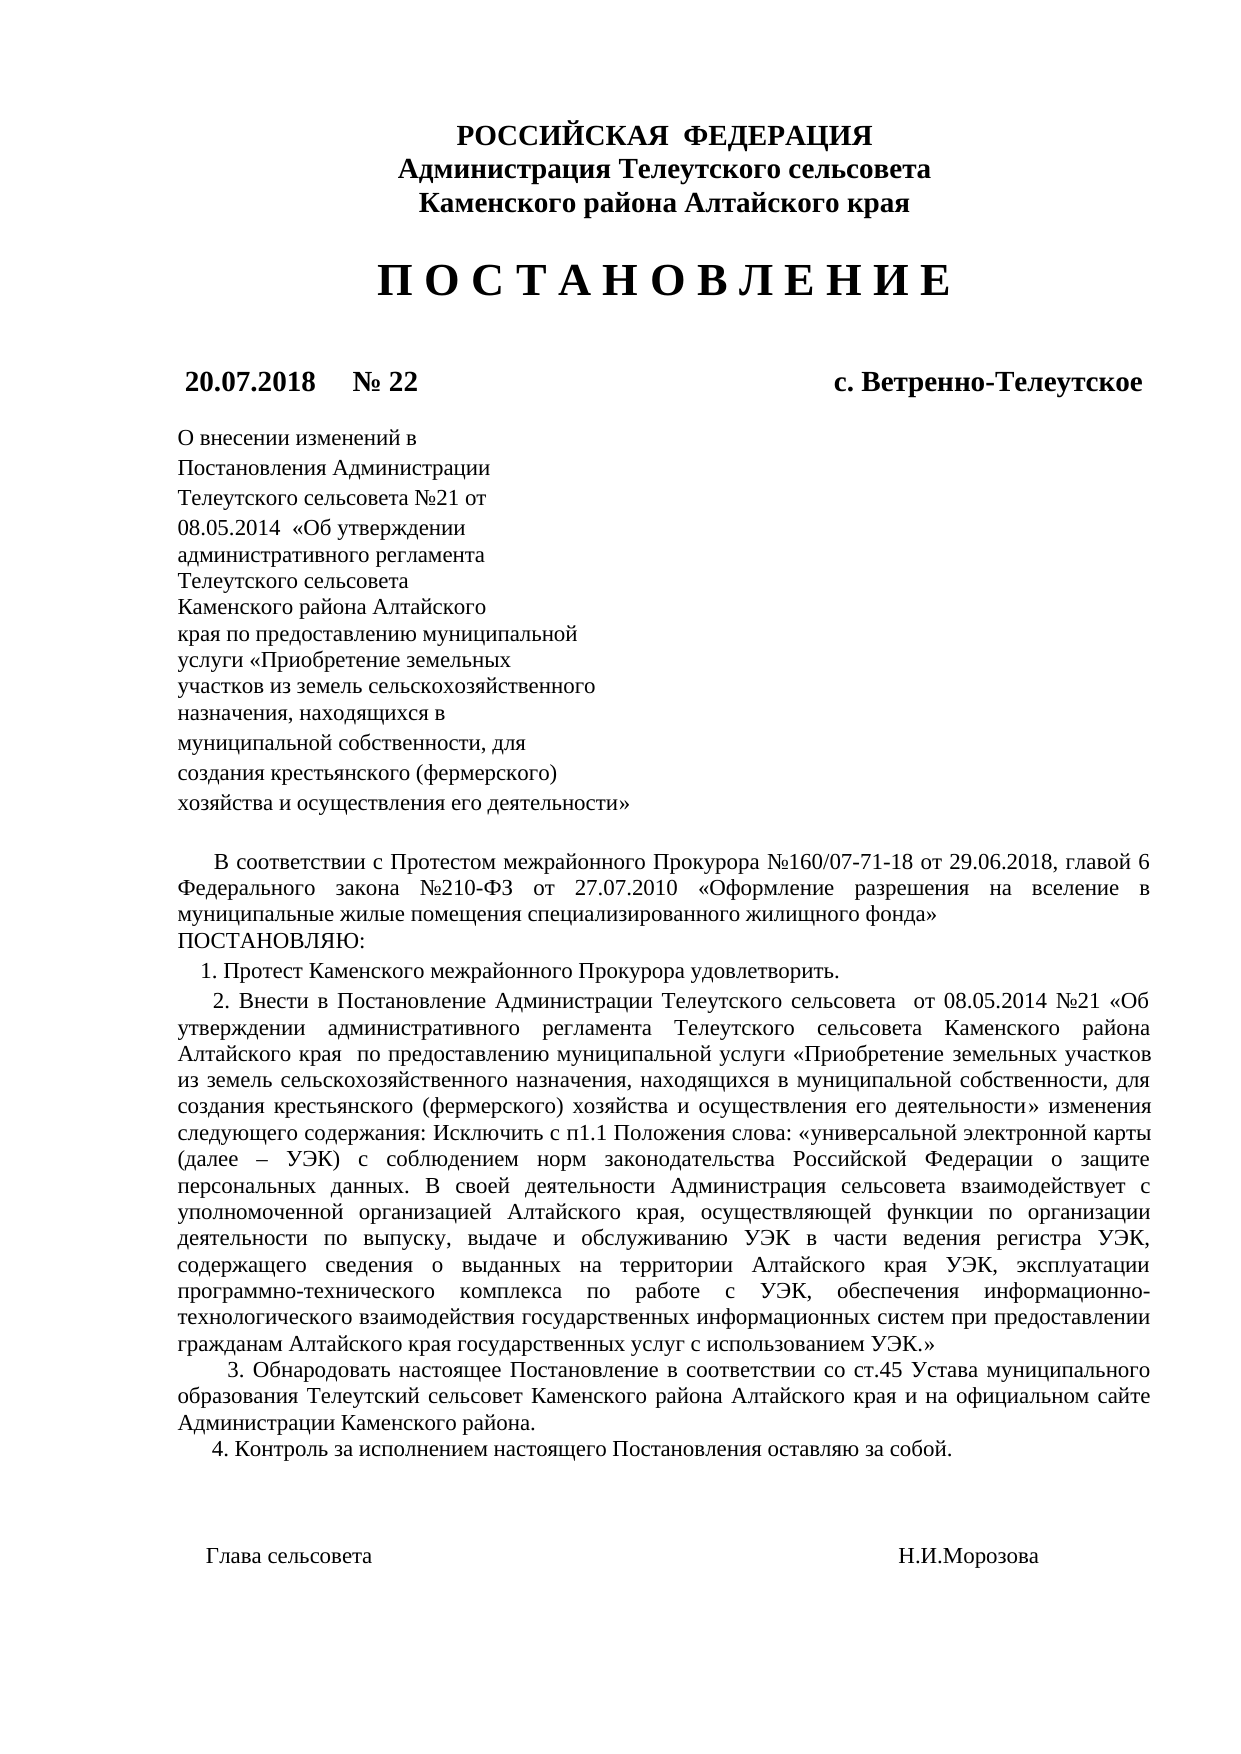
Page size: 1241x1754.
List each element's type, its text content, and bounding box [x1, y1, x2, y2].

text назначения, находящихся в [177, 699, 1152, 725]
text административного регламента [177, 541, 1152, 567]
text 3. Обнародовать настоящее Постановление в соответствии со ст.45 Устава муниципального образования Телеутский сельсовет Каменского района Алтайского края и на официальном сайте Администрации Каменского района. [177, 1356, 1152, 1435]
text Постановления Администрации [177, 454, 1152, 480]
subtitle П О С Т А Н О В Л Е Н И Е [177, 252, 1152, 305]
subtitle Каменского района Алтайского края [177, 185, 1152, 219]
text О внесении изменений в [177, 424, 1152, 450]
text Глава сельсовета Н.И.Морозова [177, 1542, 1152, 1569]
text создания крестьянского (фермерского) [177, 759, 1152, 786]
text 1. Протест Каменского межрайонного Прокурора удовлетворить. [177, 957, 1152, 983]
text ПОСТАНОВЛЯЮ: [177, 927, 1152, 953]
text Каменского района Алтайского [177, 593, 1152, 620]
subtitle Администрация Телеутского сельсовета [177, 152, 1152, 185]
text Телеутского сельсовета №21 от [177, 484, 1152, 511]
text края по предоставлению муниципальной [177, 620, 1152, 646]
text Телеутского сельсовета [177, 567, 1152, 593]
text 08.05.2014 «Об утверждении [177, 514, 1152, 541]
text 4. Контроль за исполнением настоящего Постановления оставляю за собой. [177, 1435, 1152, 1462]
text услуги «Приобретение земельных [177, 646, 1152, 672]
text 20.07.2018 № 22 с. Ветренно-Телеутское [177, 364, 1152, 398]
text В соответствии с Протестом межрайонного Прокурора №160/07-71-18 от 29.06.2018, главой 6 Федерального закона №210-ФЗ от 27.07.2010 «Оформление разрешения на вселение в муниципальные жилые помещения специализированного жилищного фонда» [177, 848, 1152, 927]
text 2. Внести в Постановление Администрации Телеутского сельсовета от 08.05.2014 №21 «Об утверждении административного регламента Телеутского сельсовета Каменского района Алтайского края по предоставлению муниципальной услуги «Приобретение земельных участков из земель сельскохозяйственного назначения, находящихся в муниципальной собственности, для создания крестьянского (фермерского) хозяйства и осуществления его деятельности» изменения следующего содержания: Исключить с п1.1 Положения слова: «универсальной электронной карты (далее – УЭК) с соблюдением норм законодательства Российской Федерации о защите персональных данных. В своей деятельности Администрация сельсовета взаимодействует с уполномоченной организацией Алтайского края, осуществляющей функции по организации деятельности по выпуску, выдаче и обслуживанию УЭК в части ведения регистра УЭК, содержащего сведения о выданных на территории Алтайского края УЭК, эксплуатации программно-технического комплекса по работе с УЭК, обеспечения информационно-технологического взаимодействия государственных информационных систем при предоставлении гражданам Алтайского края государственных услуг с использованием УЭК.» [177, 987, 1152, 1356]
title РОССИЙСКАЯ ФЕДЕРАЦИЯ [177, 118, 1152, 152]
text участков из земель сельскохозяйственного [177, 672, 1152, 699]
text хозяйства и осуществления его деятельности» [177, 789, 1152, 816]
text муниципальной собственности, для [177, 729, 1152, 755]
